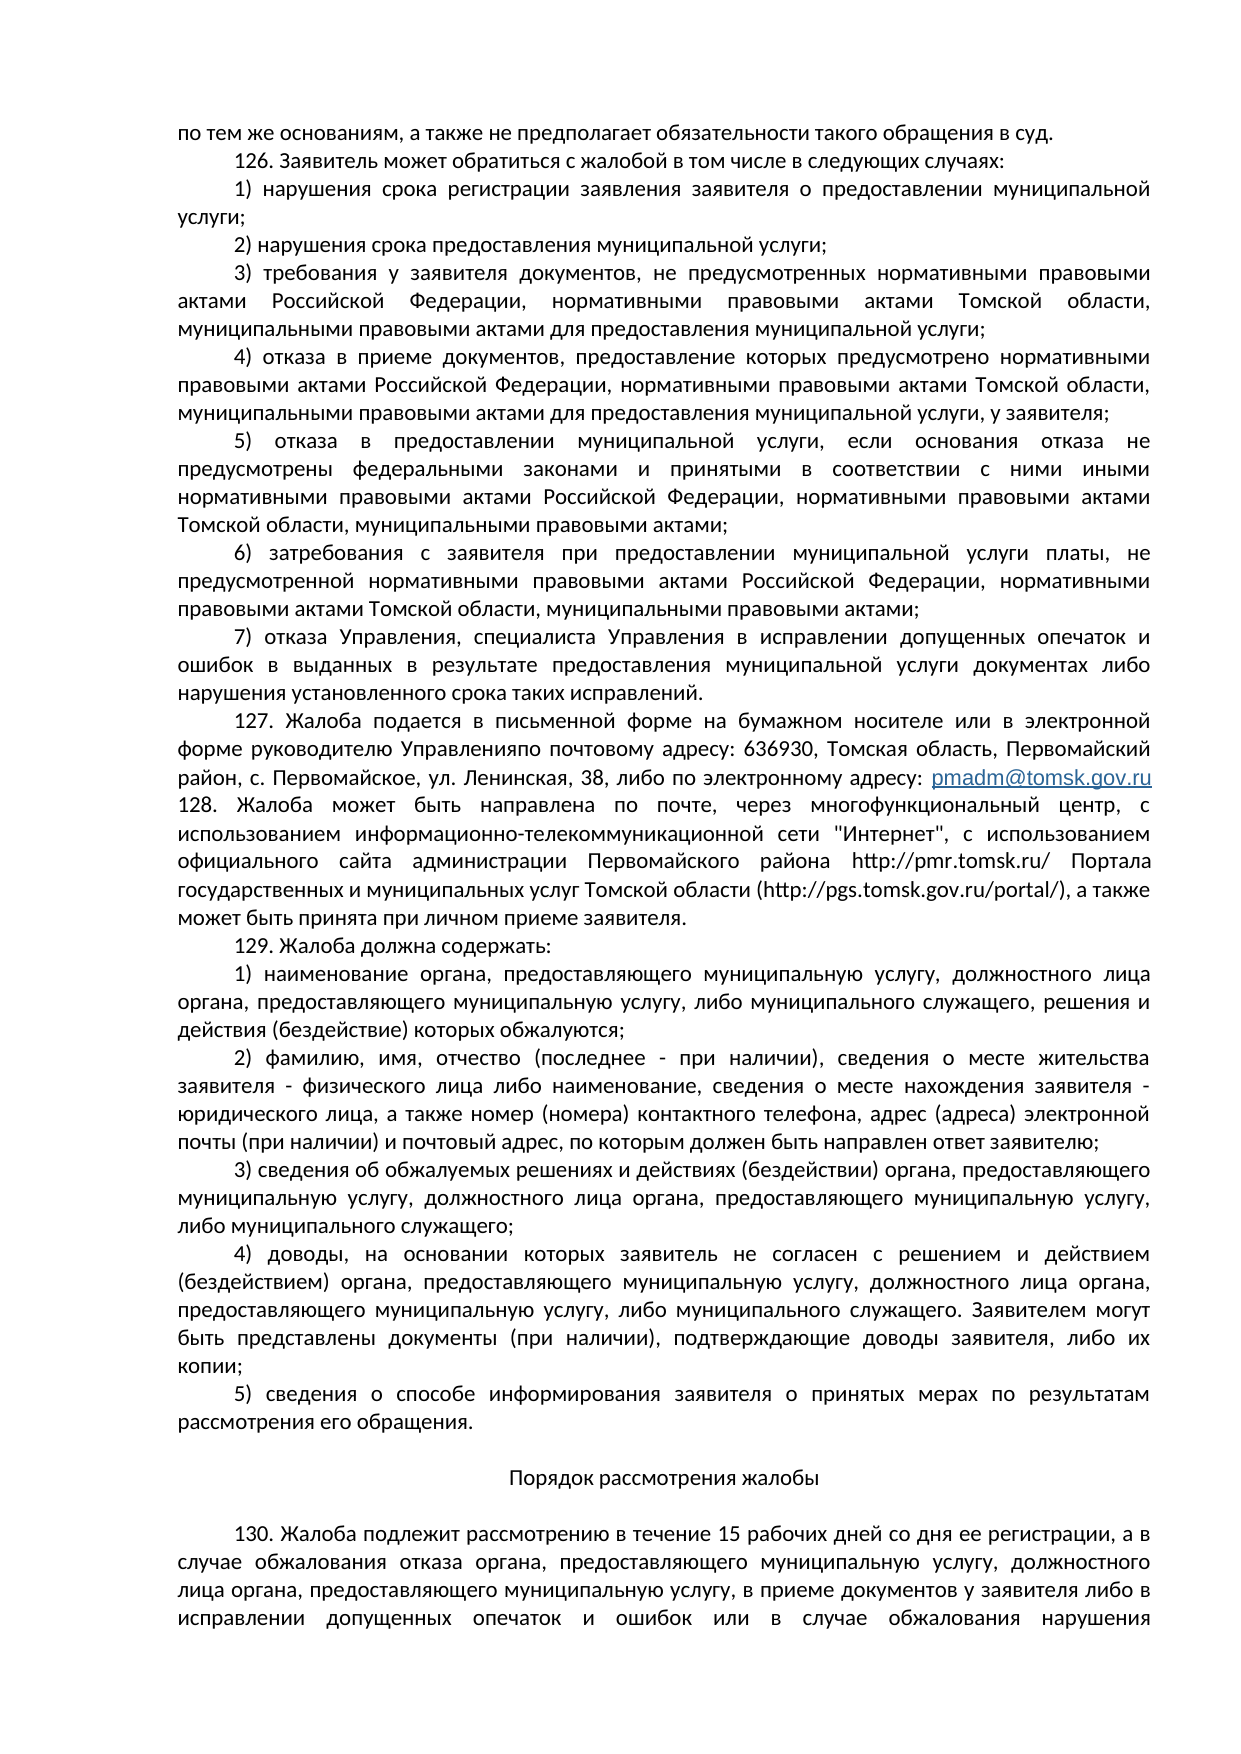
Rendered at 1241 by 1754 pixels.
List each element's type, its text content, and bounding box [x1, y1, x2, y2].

text 3) сведения об обжалуемых решениях и действиях (бездействии) органа, предоставляющего муниципальную услугу, должностного лица органа, предоставляющего муниципальную услугу, либо муниципального служащего; [177, 1155, 1152, 1239]
text 126. Заявитель может обратиться с жалобой в том числе в следующих случаях: [177, 146, 1152, 174]
text 2) фамилию, имя, отчество (последнее - при наличии), сведения о месте жительства заявителя - физического лица либо наименование, сведения о месте нахождения заявителя - юридического лица, а также номер (номера) контактного телефона, адрес (адреса) электронной почты (при наличии) и почтовый адрес, по которым должен быть направлен ответ заявителю; [177, 1043, 1152, 1155]
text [177, 118, 1152, 146]
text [177, 1519, 1152, 1631]
text 4) доводы, на основании которых заявитель не согласен с решением и действием (бездействием) органа, предоставляющего муниципальную услугу, должностного лица органа, предоставляющего муниципальную услугу, либо муниципального служащего. Заявителем могут быть представлены документы (при наличии), подтверждающие доводы заявителя, либо их копии; [177, 1239, 1152, 1379]
text 1) наименование органа, предоставляющего муниципальную услугу, должностного лица органа, предоставляющего муниципальную услугу, либо муниципального служащего, решения и действия (бездействие) которых обжалуются; [177, 959, 1152, 1043]
text 129. Жалоба должна содержать: [177, 931, 1152, 959]
text 3) требования у заявителя документов, не предусмотренных нормативными правовыми актами Российской Федерации, нормативными правовыми актами Томской области, муниципальными правовыми актами для предоставления муниципальной услуги; [177, 258, 1152, 342]
text 127. Жалоба подается в письменной форме на бумажном носителе или в электронной форме руководителю Управленияпо почтовому адресу: 636930, Томская область, Первомайский район, с. Первомайское, ул. Ленинская, 38, либо по электронному адресу: pmadm@tomsk.gov.ru 128. Жалоба может быть направлена по почте, через многофункциональный центр, с использованием информационно-телекоммуникационной сети "Интернет", с использованием официального сайта администрации Первомайского района http://pmr.tomsk.ru/ Портала государственных и муниципальных услуг Томской области (http://pgs.tomsk.gov.ru/portal/), а также может быть принята при личном приеме заявителя. [177, 707, 1152, 931]
text 6) затребования с заявителя при предоставлении муниципальной услуги платы, не предусмотренной нормативными правовыми актами Российской Федерации, нормативными правовыми актами Томской области, муниципальными правовыми актами; [177, 538, 1152, 622]
text 5) сведения о способе информирования заявителя о принятых мерах по результатам рассмотрения его обращения. [177, 1379, 1152, 1435]
text 7) отказа Управления, специалиста Управления в исправлении допущенных опечаток и ошибок в выданных в результате предоставления муниципальной услуги документах либо нарушения установленного срока таких исправлений. [177, 622, 1152, 707]
text 4) отказа в приеме документов, предоставление которых предусмотрено нормативными правовыми актами Российской Федерации, нормативными правовыми актами Томской области, муниципальными правовыми актами для предоставления муниципальной услуги, у заявителя; [177, 342, 1152, 426]
text 2) нарушения срока предоставления муниципальной услуги; [177, 230, 1152, 258]
text 1) нарушения срока регистрации заявления заявителя о предоставлении муниципальной услуги; [177, 174, 1152, 230]
text 5) отказа в предоставлении муниципальной услуги, если основания отказа не предусмотрены федеральными законами и принятыми в соответствии с ними иными нормативными правовыми актами Российской Федерации, нормативными правовыми актами Томской области, муниципальными правовыми актами; [177, 426, 1152, 538]
text Порядок рассмотрения жалобы [177, 1463, 1152, 1491]
